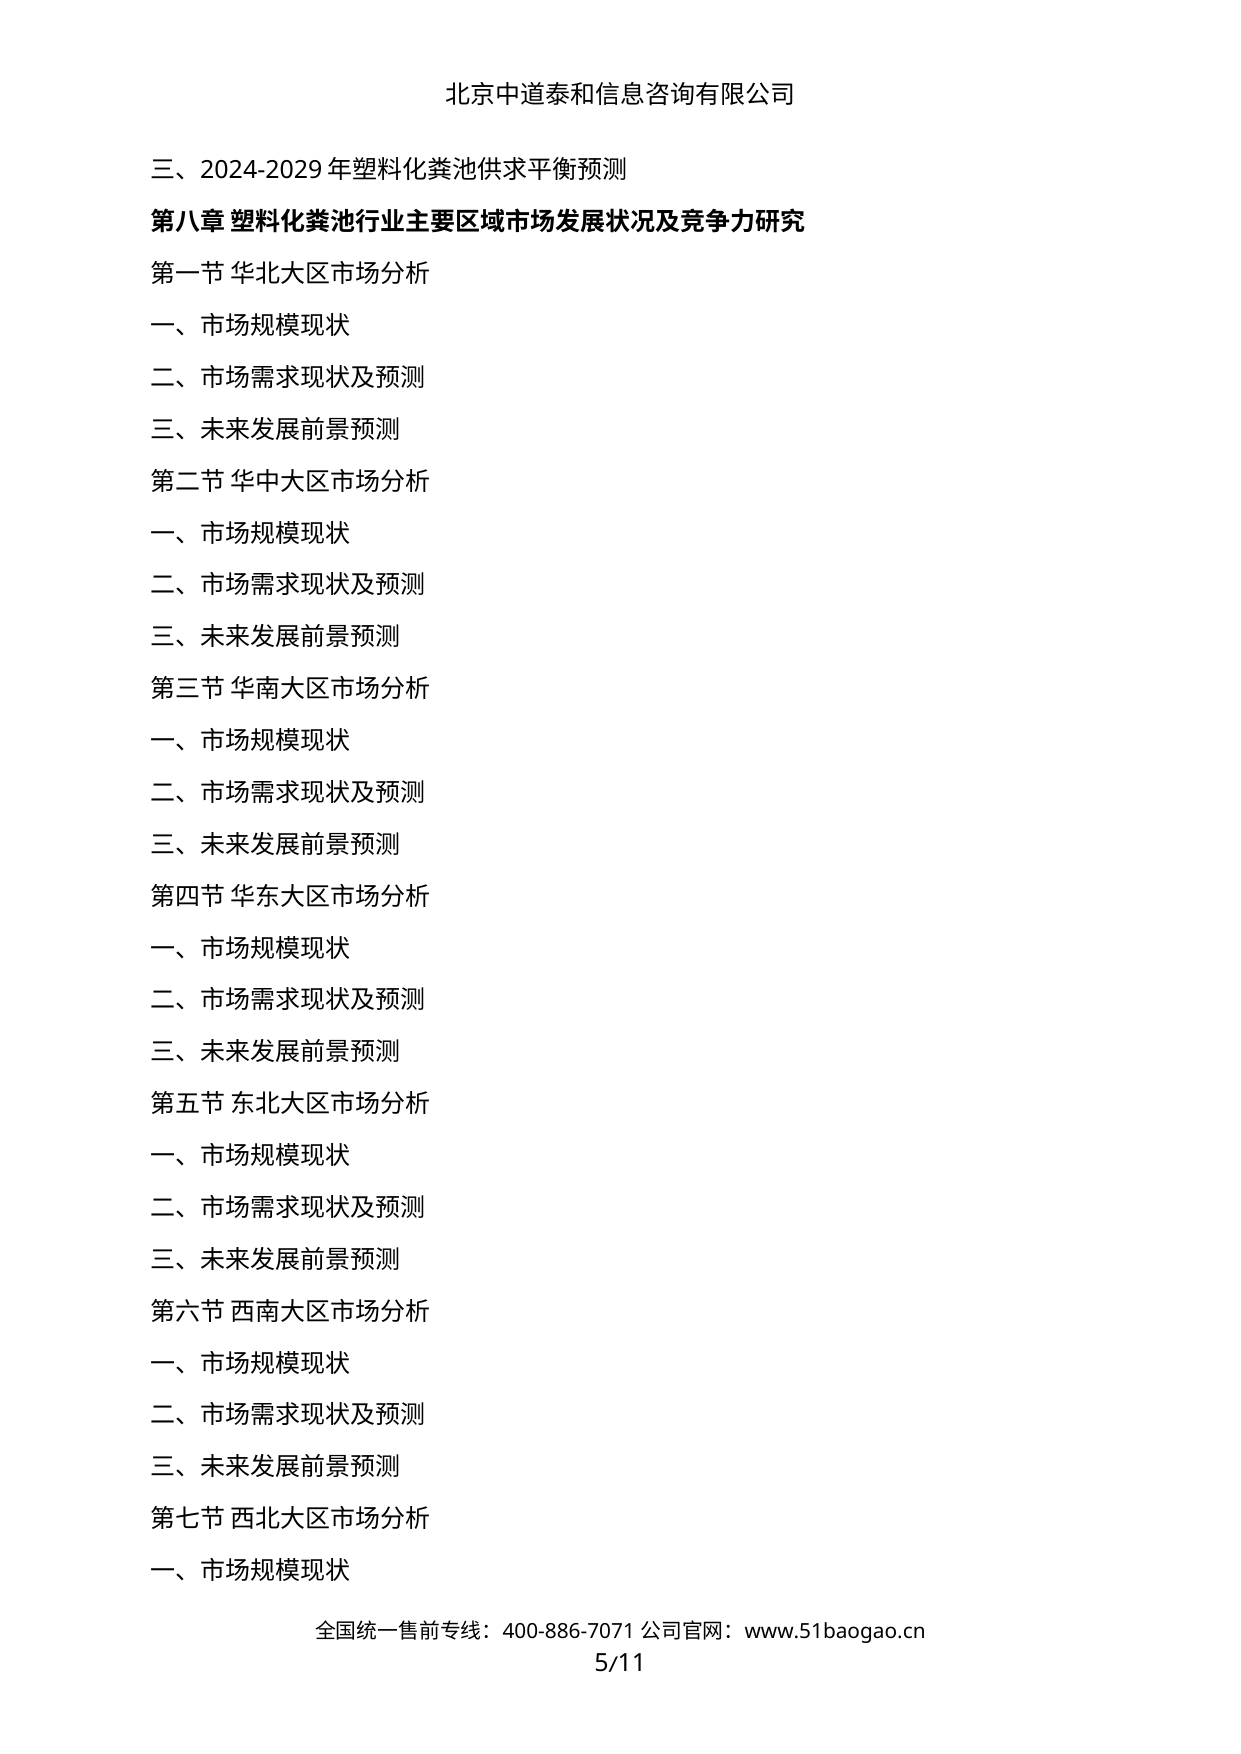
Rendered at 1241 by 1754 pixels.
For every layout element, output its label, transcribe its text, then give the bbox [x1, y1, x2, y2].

text 第一节 华北大区市场分析 [150, 254, 1090, 290]
text 二、市场需求现状及预测 [150, 1395, 1090, 1431]
text 一、市场规模现状 [150, 1136, 1090, 1172]
text 二、市场需求现状及预测 [150, 1187, 1090, 1224]
text 第六节 西南大区市场分析 [150, 1291, 1090, 1327]
text 三、未来发展前景预测 [150, 1447, 1090, 1483]
text 三、2024-2029年塑料化粪池供求平衡预测 [150, 150, 1090, 186]
text 三、未来发展前景预测 [150, 617, 1090, 653]
text 第四节 华东大区市场分析 [150, 876, 1090, 912]
text 二、市场需求现状及预测 [150, 980, 1090, 1016]
text 三、未来发展前景预测 [150, 1032, 1090, 1068]
text 第三节 华南大区市场分析 [150, 669, 1090, 705]
text 三、未来发展前景预测 [150, 1239, 1090, 1276]
text 一、市场规模现状 [150, 721, 1090, 757]
text 一、市场规模现状 [150, 306, 1090, 342]
text 二、市场需求现状及预测 [150, 357, 1090, 394]
text 一、市场规模现状 [150, 1551, 1090, 1587]
text 一、市场规模现状 [150, 1343, 1090, 1379]
text 二、市场需求现状及预测 [150, 772, 1090, 809]
text 第七节 西北大区市场分析 [150, 1499, 1090, 1535]
text 第二节 华中大区市场分析 [150, 461, 1090, 497]
text 第八章 塑料化粪池行业主要区域市场发展状况及竞争力研究 [150, 202, 1090, 238]
text 一、市场规模现状 [150, 513, 1090, 549]
text 二、市场需求现状及预测 [150, 565, 1090, 601]
text 三、未来发展前景预测 [150, 409, 1090, 446]
text 一、市场规模现状 [150, 928, 1090, 964]
text 第五节 东北大区市场分析 [150, 1084, 1090, 1120]
text 三、未来发展前景预测 [150, 824, 1090, 861]
